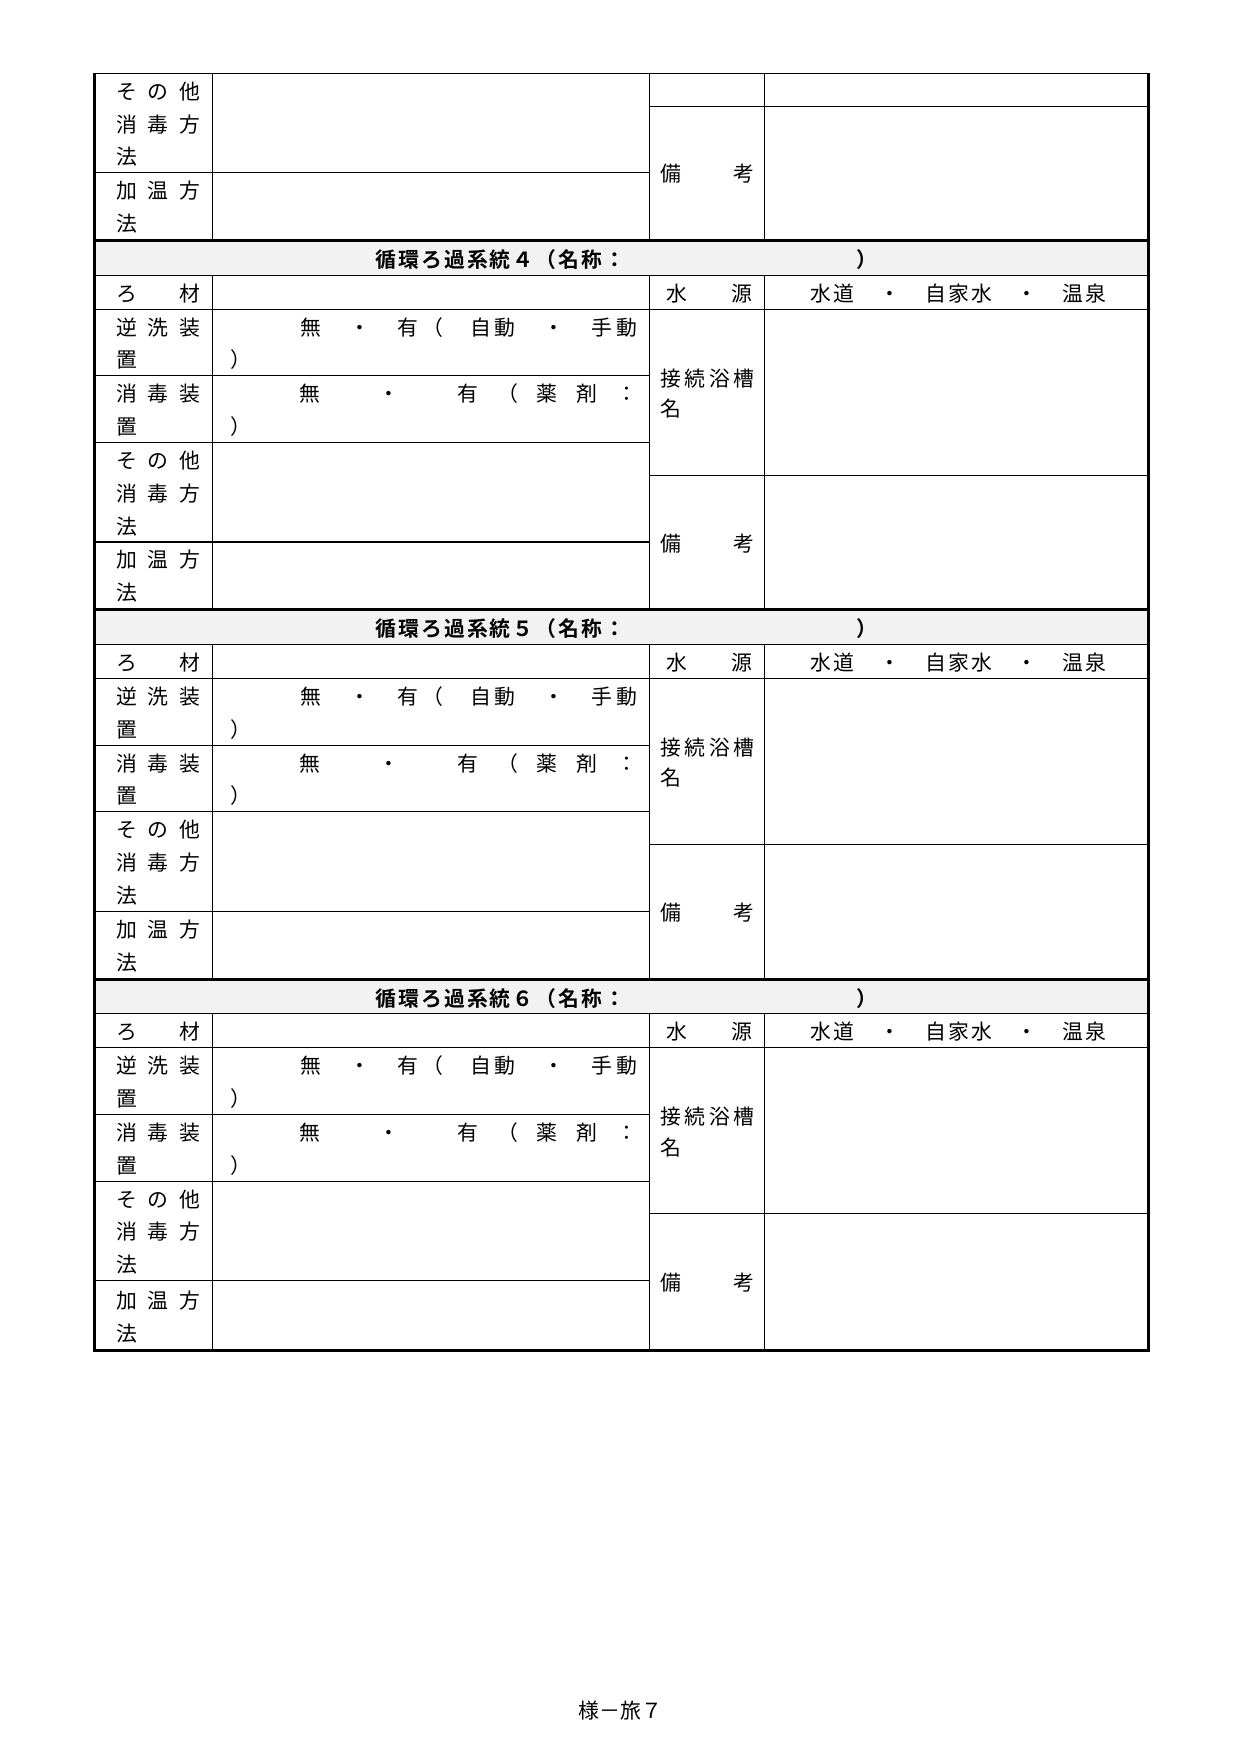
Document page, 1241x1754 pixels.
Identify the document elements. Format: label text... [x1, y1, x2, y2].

table_cell [213, 1014, 649, 1047]
table_cell 加温方法 [96, 543, 212, 608]
table_cell 無 ・ 有（薬剤： ） [213, 1115, 649, 1181]
table_cell 備考 [650, 107, 764, 239]
table_cell 備考 [650, 476, 764, 608]
table_cell 消毒装置 [96, 746, 212, 811]
table_cell その他 消毒方法 [96, 1182, 212, 1280]
table_cell 水道 ・ 自家水 ・ 温泉 [765, 645, 1147, 678]
table_cell その他 消毒方法 [96, 812, 212, 911]
table_cell 加温方法 [96, 912, 212, 977]
table_cell その他 消毒方法 [96, 74, 212, 172]
table_cell 循環ろ過系統６（名称： ） [96, 981, 1147, 1013]
table_cell ろ材 [96, 276, 212, 309]
table_cell 水源 [650, 645, 764, 678]
table_cell 水道 ・ 自家水 ・ 温泉 [765, 276, 1147, 309]
table_cell 無 ・ 有（薬剤： ） [213, 746, 649, 811]
table_cell 逆洗装置 [96, 1048, 212, 1114]
table_cell ろ材 [96, 1014, 212, 1047]
table_cell [765, 845, 1147, 977]
table_cell [765, 107, 1147, 239]
table_cell 備考 [650, 845, 764, 977]
table_cell [765, 476, 1147, 608]
table_cell [213, 912, 649, 977]
table_cell [213, 173, 649, 239]
table_cell 無 ・ 有（薬剤： ） [213, 376, 649, 442]
table_cell [213, 1182, 649, 1280]
table_cell ろ材 [96, 645, 212, 678]
table_cell 水源 [650, 1014, 764, 1047]
table_cell 備考 [650, 1214, 764, 1349]
table_cell [213, 812, 649, 911]
table_cell [213, 645, 649, 678]
table_cell 消毒装置 [96, 376, 212, 442]
table_cell [765, 1048, 1147, 1213]
table_cell [213, 276, 649, 309]
table_cell [765, 310, 1147, 475]
table_cell [213, 543, 649, 608]
table_cell 逆洗装置 [96, 679, 212, 744]
table_cell その他 消毒方法 [96, 443, 212, 541]
table_cell 水源 [650, 276, 764, 309]
table_cell 無 ・ 有（ 自動 ・ 手動 ） [213, 1048, 649, 1114]
table_cell [213, 443, 649, 541]
table_cell 接続浴槽名 [650, 679, 764, 844]
table_cell 循環ろ過系統５（名称： ） [96, 611, 1147, 644]
table_cell [765, 1214, 1147, 1349]
table_cell 無 ・ 有（ 自動 ・ 手動 ） [213, 310, 649, 375]
table_cell [213, 1281, 649, 1349]
table_cell [213, 74, 649, 172]
table_cell 水道 ・ 自家水 ・ 温泉 [765, 1014, 1147, 1047]
table_cell 接続浴槽名 [650, 1048, 764, 1213]
table_cell 接続浴槽名 [650, 310, 764, 475]
table_cell 無 ・ 有（ 自動 ・ 手動 ） [213, 679, 649, 744]
table_cell [765, 679, 1147, 844]
table_cell 逆洗装置 [96, 310, 212, 375]
table_cell 循環ろ過系統４（名称： ） [96, 242, 1147, 275]
table_cell 消毒装置 [96, 1115, 212, 1181]
table_cell 加温方法 [96, 173, 212, 239]
table_cell 加温方法 [96, 1281, 212, 1349]
